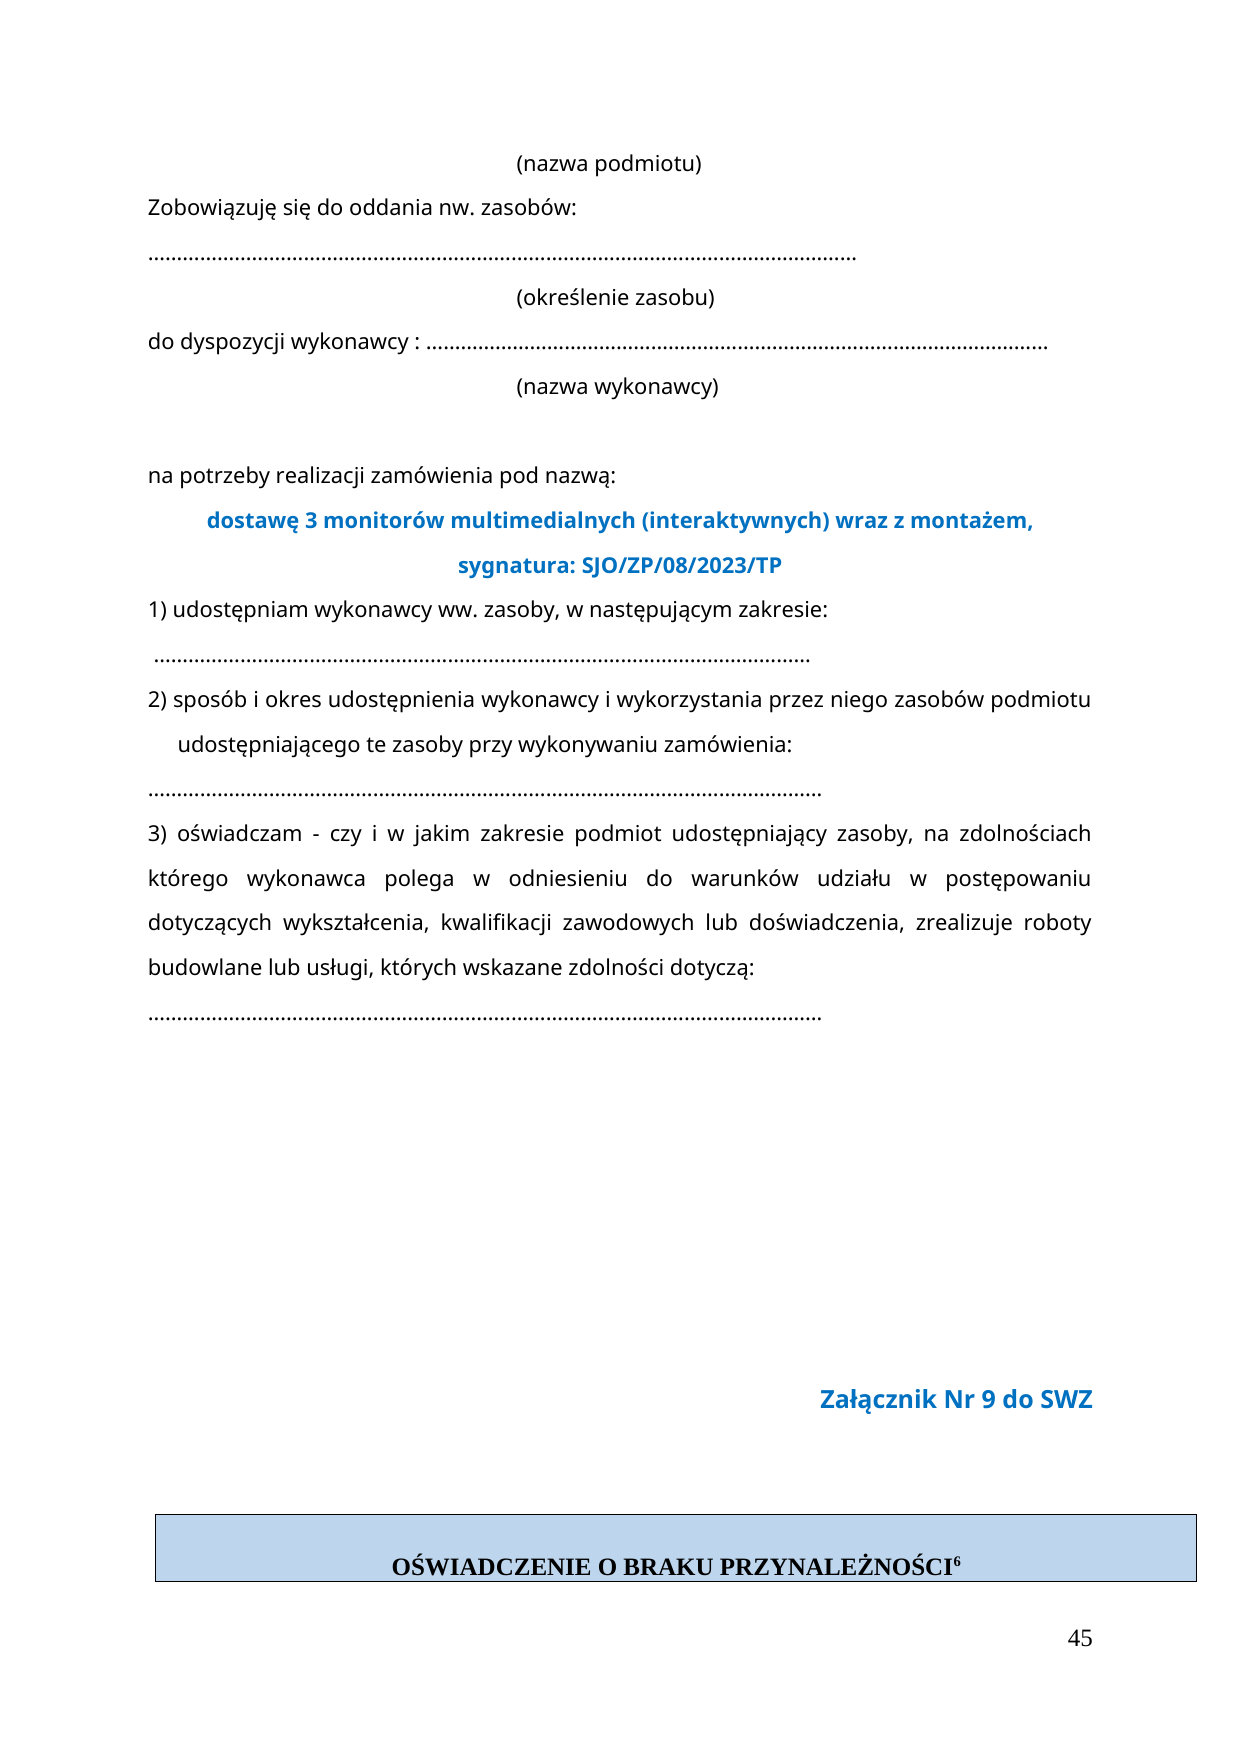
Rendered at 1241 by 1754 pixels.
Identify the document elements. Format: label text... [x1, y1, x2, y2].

text na potrzeby realizacji zamówienia pod nazwą: [148, 460, 1093, 490]
text dostawę 3 monitorów multimedialnych (interaktywnych) wraz z montażem, sygnatura: SJO/ZP/08/2023/TP [148, 505, 1093, 579]
text 1) udostępniam wykonawcy ww. zasoby, w następującym zakresie: [148, 594, 1093, 624]
text Zobowiązuję się do oddania nw. zasobów: …………………………………………………………………………………………………………… [148, 192, 1093, 267]
text Załącznik Nr 9 do SWZ [502, 1382, 1093, 1416]
text 2) sposób i okres udostępnienia wykonawcy i wykorzystania przez niego zasobów podmiotu udostępniającego te zasoby przy wykonywaniu zamówienia: [148, 684, 1093, 758]
text ……………………………………………………………………………………………………… [148, 997, 1093, 1026]
text ……………………………………………………………………………………………………… [148, 773, 1093, 803]
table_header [156, 1515, 1196, 1581]
text (nazwa wykonawcy) [148, 371, 1093, 401]
text (nazwa podmiotu) [443, 148, 1093, 177]
text 3) oświadczam - czy i w jakim zakresie podmiot udostępniający zasoby, na zdolnościach którego wykonawca polega w odniesieniu do warunków udziału w postępowaniu dotyczących wykształcenia, kwalifikacji zawodowych lub doświadczenia, zrealizuje roboty budowlane lub usługi, których wskazane zdolności dotyczą: [148, 818, 1093, 982]
text do dyspozycji wykonawcy : ……………………………………………………………………………………………… [148, 326, 1093, 356]
text …………………………………………………………………………………………………… [148, 639, 1093, 669]
text (określenie zasobu) [443, 282, 1093, 311]
